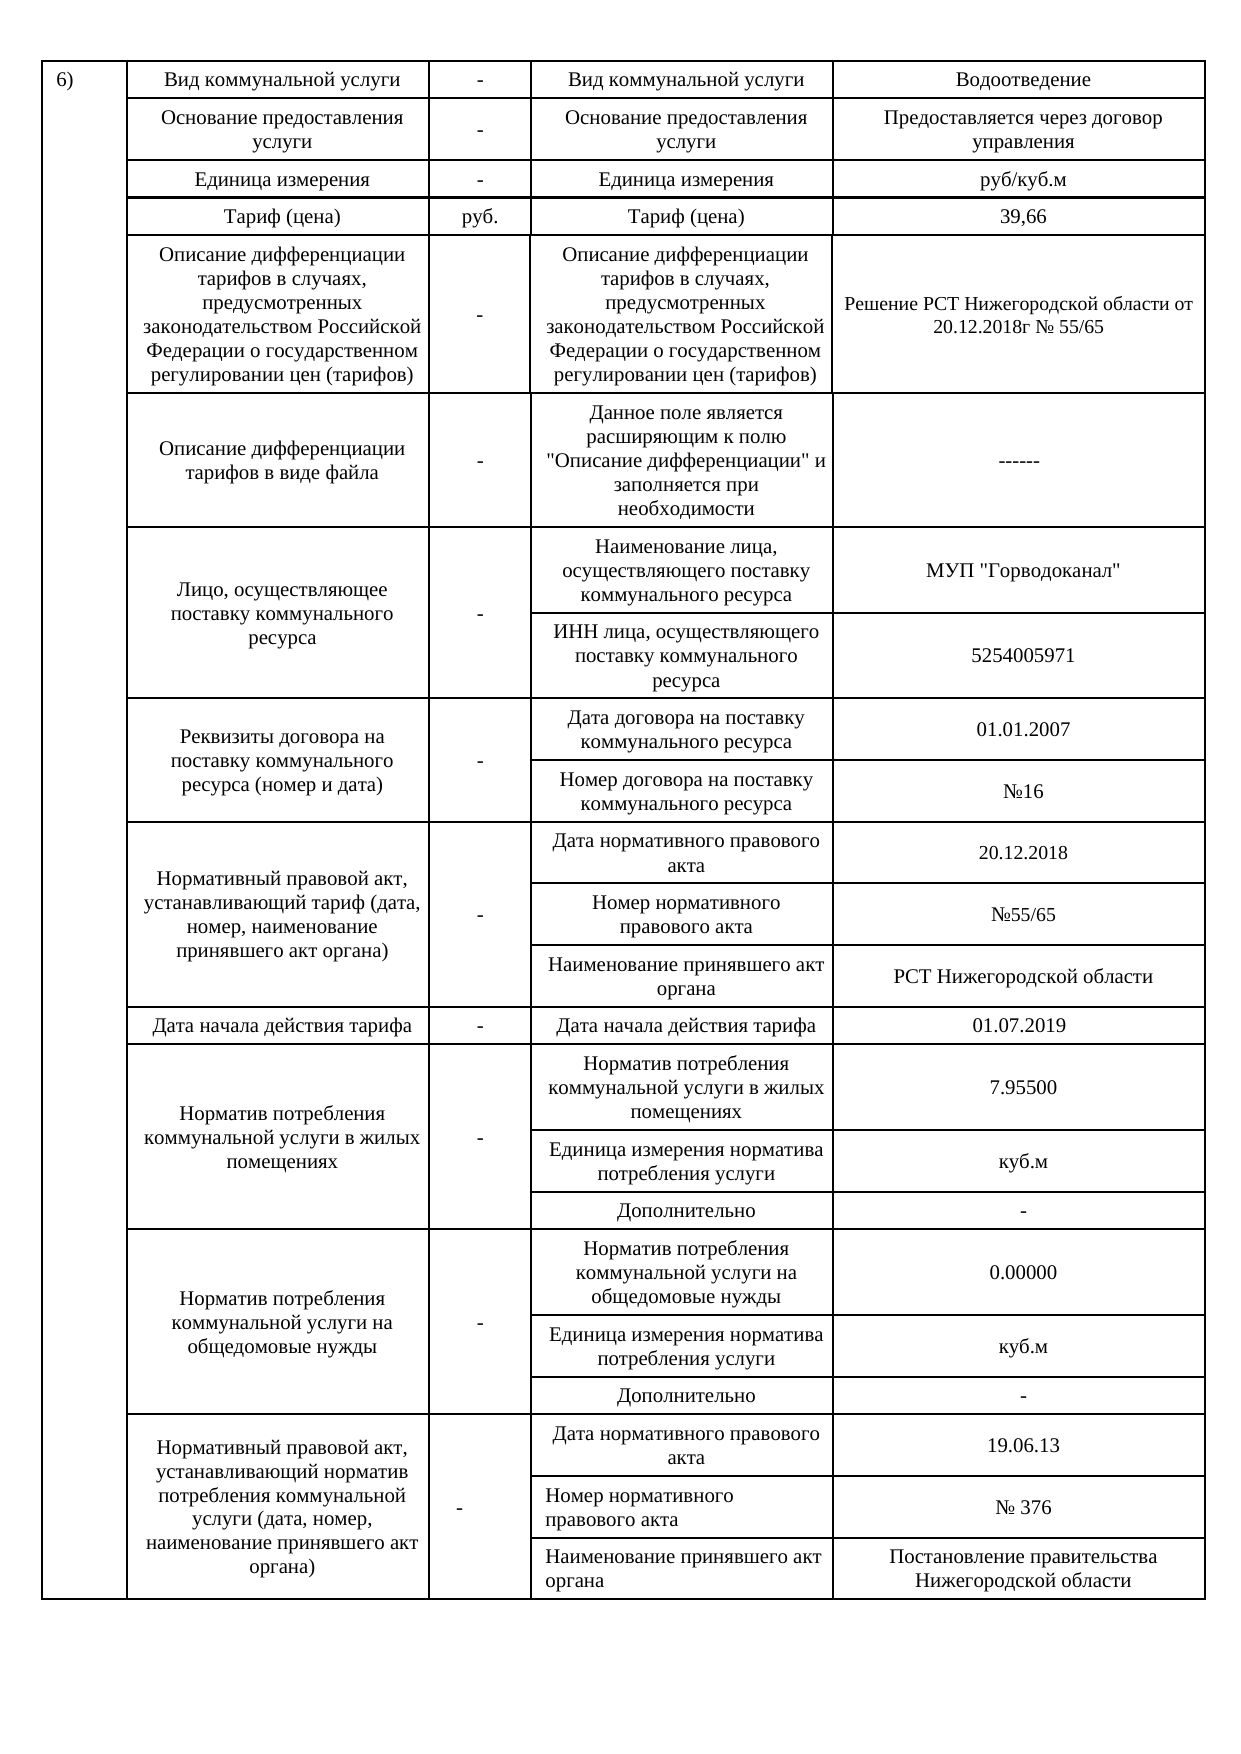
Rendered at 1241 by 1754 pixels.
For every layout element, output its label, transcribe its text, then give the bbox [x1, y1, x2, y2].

table_cell Единица измерения [128, 161, 428, 196]
table_cell Лицо, осуществляющее поставку коммунального ресурса [128, 528, 428, 697]
table_cell №16 [834, 761, 1204, 821]
table_cell - [430, 1008, 530, 1043]
table_header Вид коммунальной услуги [128, 62, 428, 97]
table_cell Дополнительно [532, 1193, 832, 1228]
table_cell Норматив потребления коммунальной услуги на общедомовые нужды [532, 1230, 832, 1314]
table_cell куб.м [834, 1131, 1204, 1191]
table_cell Норматив потребления коммунальной услуги в жилых помещениях [128, 1045, 428, 1228]
table_cell Нормативный правовой акт, устанавливающий норматив потребления коммунальной услуги (дата, номер, наименование принявшего акт органа) [128, 1415, 428, 1598]
table_cell Описание дифференциации тарифов в случаях, предусмотренных законодательством Российской Федерации о государственном регулировании цен (тарифов) [128, 236, 428, 392]
table_cell 01.07.2019 [834, 1008, 1204, 1043]
table_cell Данное поле является расширяющим к полю "Описание дифференциации" и заполняется при необходимости [532, 394, 832, 526]
table_cell Номер нормативного правового акта [532, 1477, 832, 1537]
table_cell Решение РСТ Нижегородской области от 20.12.2018г № 55/65 [833, 236, 1204, 392]
table_cell Реквизиты договора на поставку коммунального ресурса (номер и дата) [128, 699, 428, 821]
table_cell Единица измерения норматива потребления услуги [532, 1316, 832, 1376]
table_cell 01.01.2007 [834, 699, 1204, 759]
table_cell Постановление правительства Нижегородской области [834, 1539, 1204, 1598]
table_cell ------ [834, 394, 1204, 526]
table_cell Наименование принявшего акт органа [532, 1539, 832, 1598]
table_cell Дата начала действия тарифа [128, 1008, 428, 1043]
table_cell № 376 [834, 1477, 1204, 1537]
table_cell РСТ Нижегородской области [834, 946, 1204, 1006]
table_cell - [430, 394, 530, 526]
table_cell Предоставляется через договор управления [834, 99, 1204, 159]
table_cell №55/65 [834, 884, 1204, 944]
table_cell - [834, 1193, 1204, 1228]
table_cell Номер нормативного правового акта [532, 884, 832, 944]
table_cell Описание дифференциации тарифов в случаях, предусмотренных законодательством Российской Федерации о государственном регулировании цен (тарифов) [531, 236, 831, 392]
table_cell Тариф (цена) [532, 199, 832, 234]
table_cell Единица измерения норматива потребления услуги [532, 1131, 832, 1191]
table_header Вид коммунальной услуги [532, 62, 832, 97]
table_cell руб/куб.м [834, 161, 1204, 196]
table_cell - [430, 99, 530, 159]
table_cell 5254005971 [834, 614, 1204, 697]
table_cell Дополнительно [532, 1378, 832, 1413]
table_cell руб. [430, 199, 530, 234]
table_cell Дата договора на поставку коммунального ресурса [532, 699, 832, 759]
table_cell Единица измерения [532, 161, 832, 196]
table_cell Описание дифференциации тарифов в виде файла [128, 394, 428, 526]
table_cell - [430, 823, 530, 1006]
table_cell Основание предоставления услуги [532, 99, 832, 159]
table_cell Нормативный правовой акт, устанавливающий тариф (дата, номер, наименование принявшего акт органа) [128, 823, 428, 1006]
table_cell 0.00000 [834, 1230, 1204, 1314]
table_cell Дата нормативного правового акта [532, 1415, 832, 1475]
table_cell Дата начала действия тарифа [532, 1008, 832, 1043]
table_cell 7.95500 [834, 1045, 1204, 1129]
table_cell Наименование принявшего акт органа [532, 946, 832, 1006]
table_cell Наименование лица, осуществляющего поставку коммунального ресурса [532, 528, 832, 612]
table_cell - [430, 1045, 530, 1228]
table_header 6) [43, 62, 126, 1598]
table_cell - [430, 1415, 530, 1598]
table_cell 19.06.13 [834, 1415, 1204, 1475]
table_cell - [430, 528, 530, 697]
table_cell ИНН лица, осуществляющего поставку коммунального ресурса [532, 614, 832, 697]
table_cell Норматив потребления коммунальной услуги в жилых помещениях [532, 1045, 832, 1129]
table_cell Номер договора на поставку коммунального ресурса [532, 761, 832, 821]
table_cell Дата нормативного правового акта [532, 823, 832, 882]
table_cell - [430, 699, 530, 821]
table_header Водоотведение [834, 62, 1204, 97]
table_cell - [430, 236, 529, 392]
table_cell - [834, 1378, 1204, 1413]
table_cell куб.м [834, 1316, 1204, 1376]
table_cell Основание предоставления услуги [128, 99, 428, 159]
table_cell Тариф (цена) [128, 199, 428, 234]
table_cell - [430, 1230, 530, 1413]
table_header - [430, 62, 530, 97]
table_cell 39,66 [834, 199, 1204, 234]
table_cell - [430, 161, 530, 196]
table_cell МУП "Горводоканал" [834, 528, 1204, 612]
table_cell Норматив потребления коммунальной услуги на общедомовые нужды [128, 1230, 428, 1413]
table_cell 20.12.2018 [834, 823, 1204, 882]
